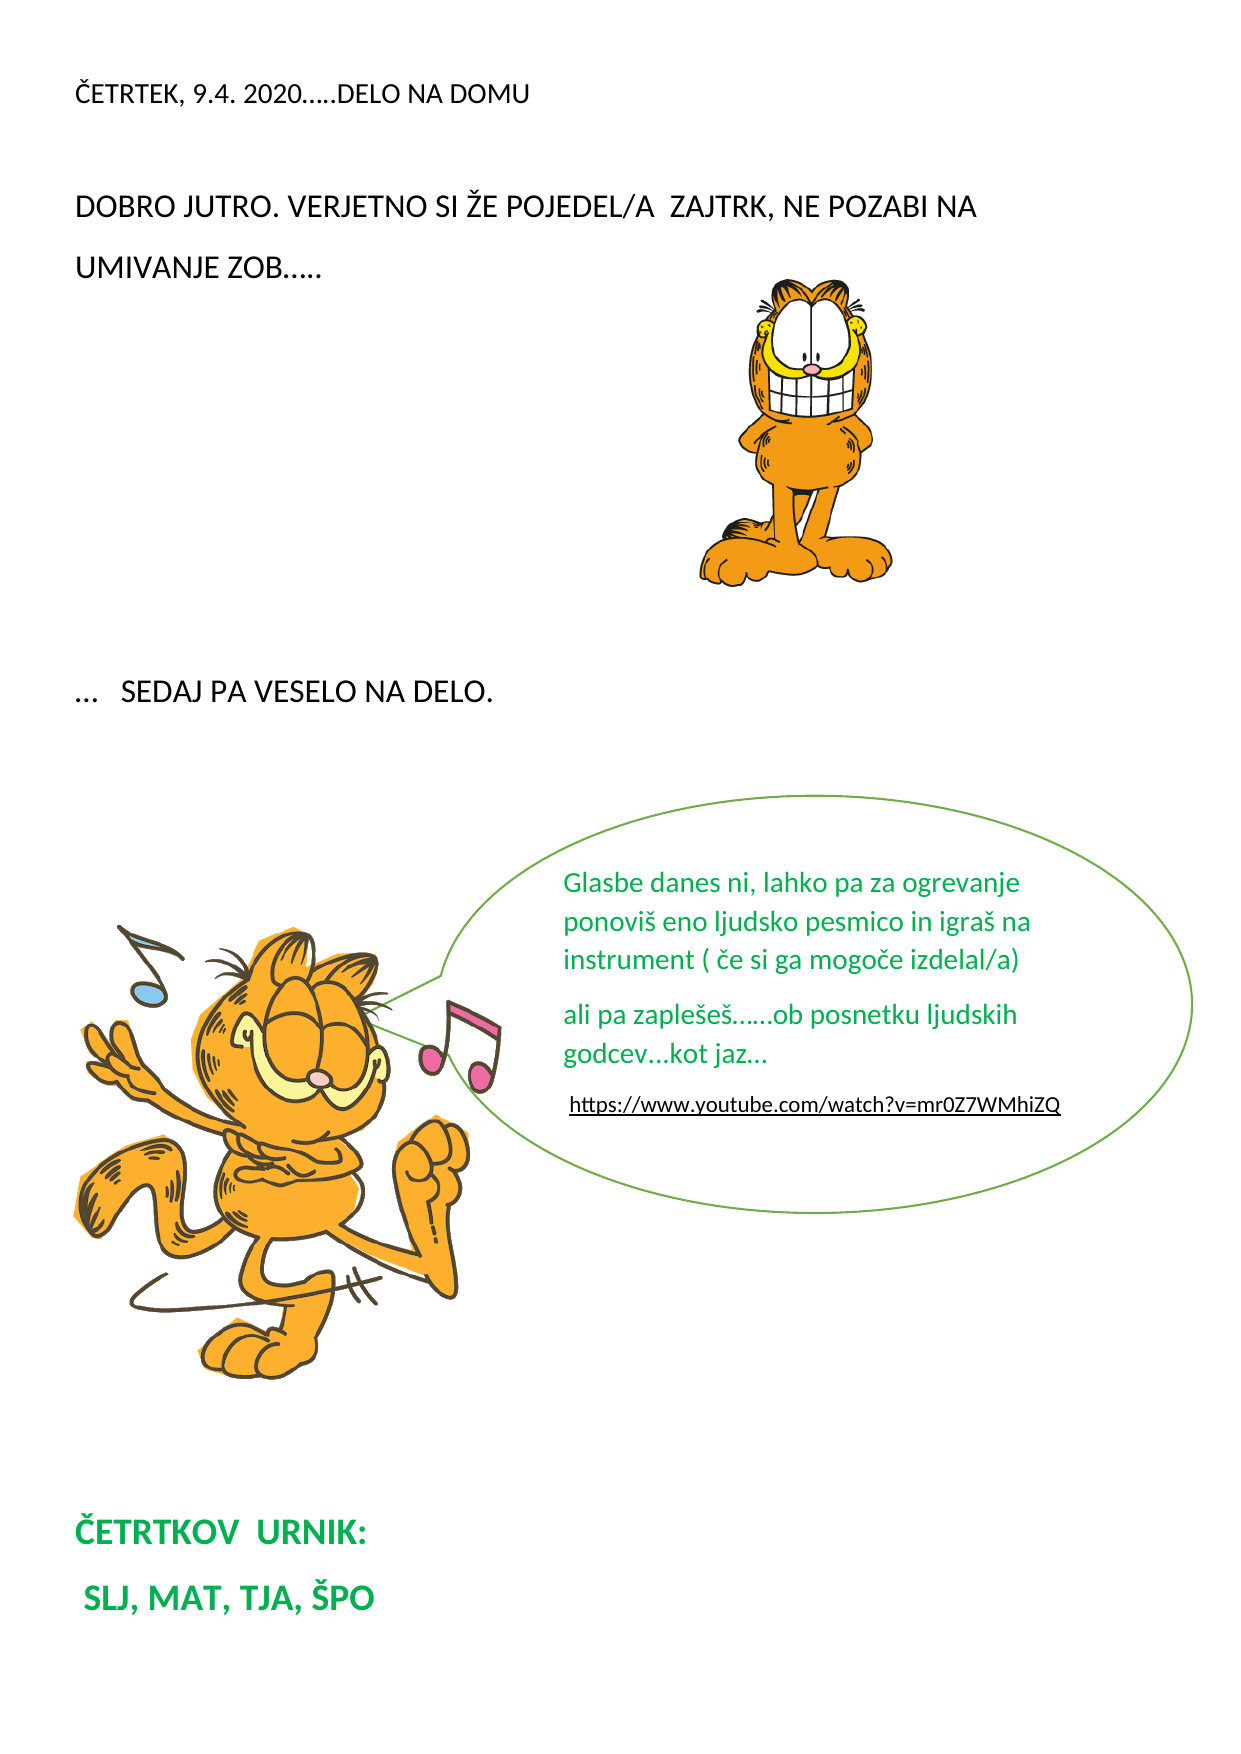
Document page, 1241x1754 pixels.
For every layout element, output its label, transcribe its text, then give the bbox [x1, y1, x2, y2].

text DOBRO JUTRO. VERJETNO SI ŽE POJEDEL/A ZAJTRK, NE POZABI NA [75, 185, 1165, 226]
text ČETRTKOV URNIK: [75, 1508, 1165, 1554]
text ČETRTEK, 9.4. 2020…..DELO NA DOMU [75, 75, 1165, 111]
text … SEDAJ PA VESELO NA DELO. [75, 670, 1165, 711]
text UMIVANJE ZOB….. [75, 246, 1165, 287]
picture [37, 903, 533, 1399]
picture [609, 247, 982, 619]
text SLJ, MAT, TJA, ŠPO [75, 1574, 1165, 1620]
